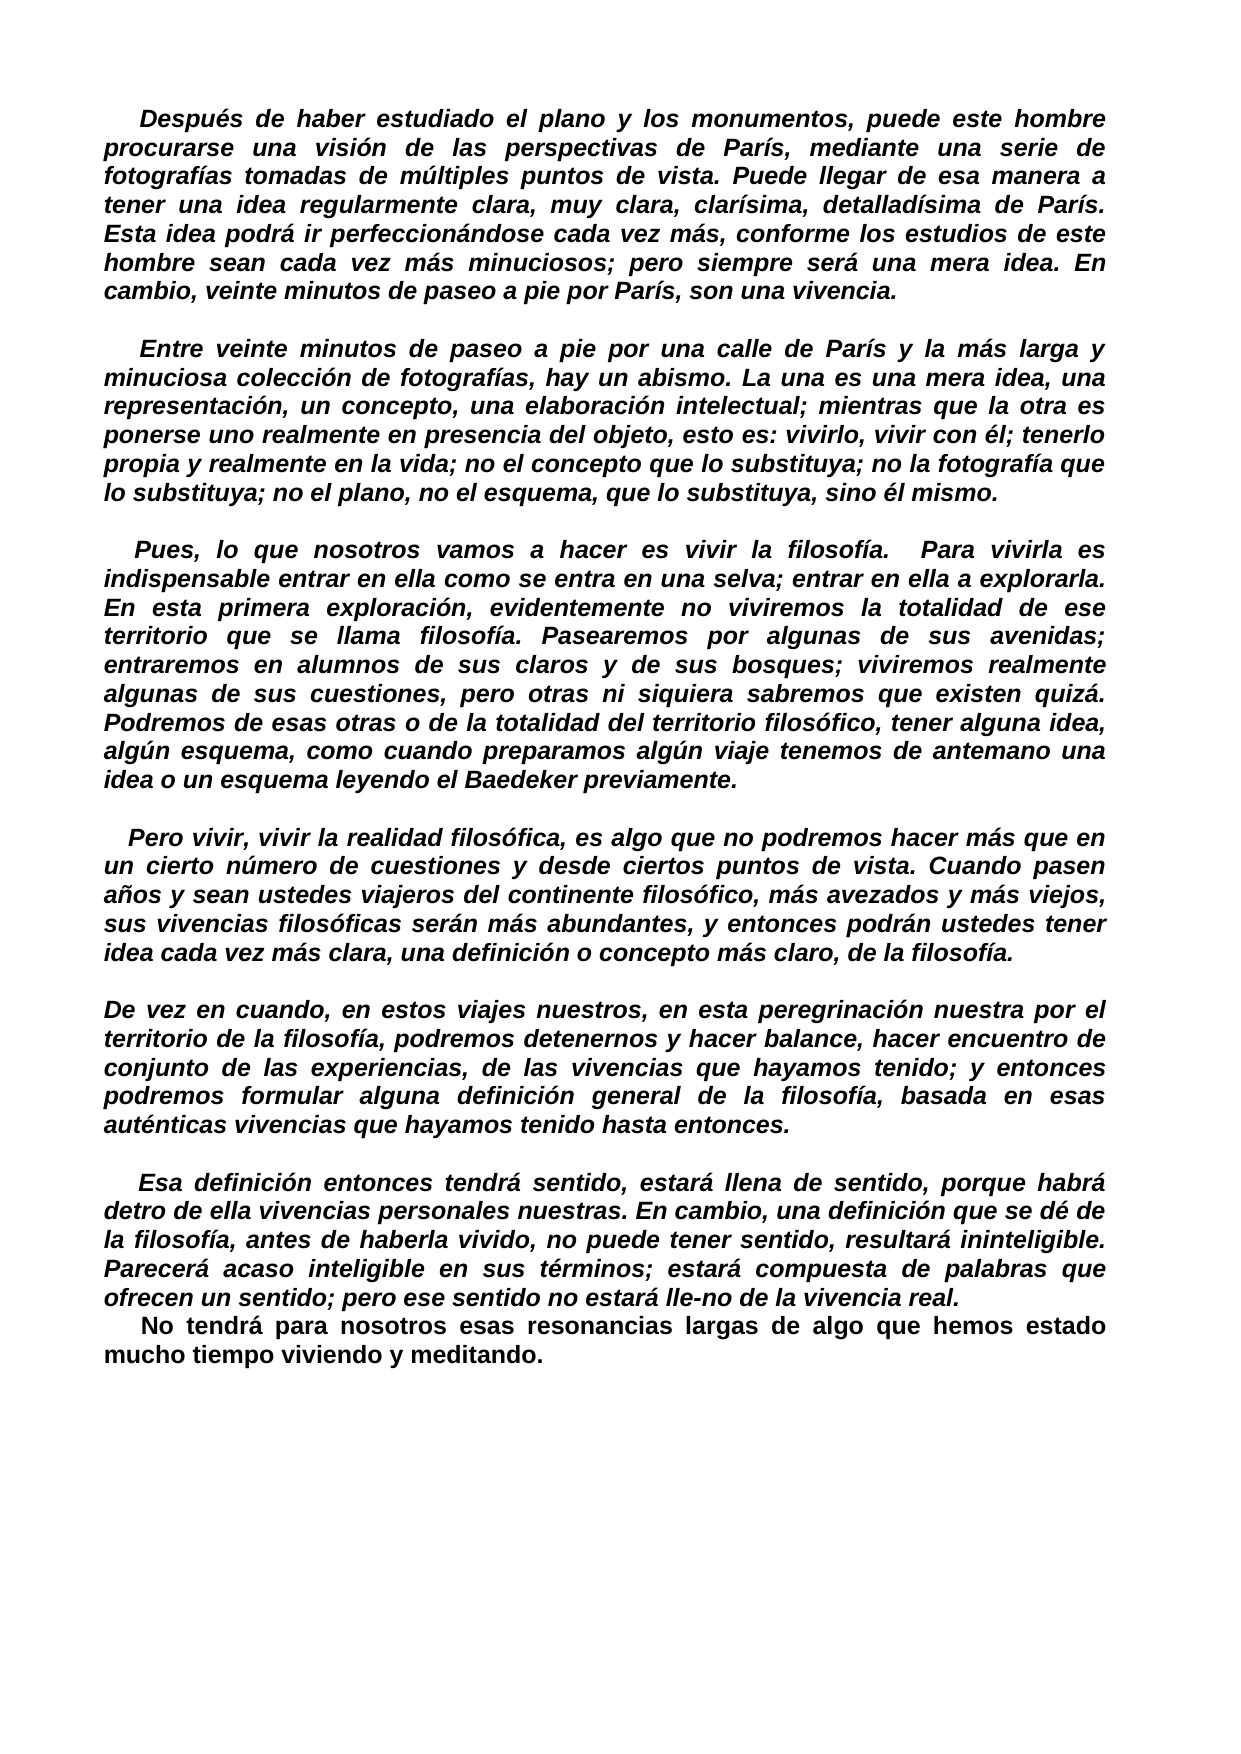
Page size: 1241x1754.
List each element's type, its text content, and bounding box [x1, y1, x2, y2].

text Pues, lo que nosotros vamos a hacer es vivir la filosofía. Para vivirla es indispensable entrar en ella como se entra en una selva; entrar en ella a explorarla. En esta primera exploración, evidentemente no viviremos la totalidad de ese territorio que se llama filosofía. Pasearemos por algunas de sus avenidas; entraremos en alumnos de sus claros y de sus bosques; viviremos realmente algunas de sus cuestiones, pero otras ni siquiera sabremos que existen quizá. Podremos de esas otras o de la totalidad del territorio filosófico, tener alguna idea, algún esquema, como cuando preparamos algún viaje tenemos de antemano una idea o un esquema leyendo el Baedeker previamente. [103, 535, 1107, 794]
text Pero vivir, vivir la realidad filosófica, es algo que no podremos hacer más que en un cierto número de cuestiones y desde ciertos puntos de vista. Cuando pasen años y sean ustedes viajeros del continente filosófico, más avezados y más viejos, sus vivencias filosóficas serán más abundantes, y entonces podrán ustedes tener idea cada vez más clara, una definición o concepto más claro, de la filosofía. [103, 822, 1107, 966]
text De vez en cuando, en estos viajes nuestros, en esta peregrinación nuestra por el territorio de la filosofía, podremos detenernos y hacer balance, hacer encuentro de conjunto de las experiencias, de las vivencias que hayamos tenido; y entonces podremos formular alguna definición general de la filosofía, basada en esas auténticas vivencias que hayamos tenido hasta entonces. [103, 995, 1107, 1139]
text Esa definición entonces tendrá sentido, estará llena de sentido, porque habrá detro de ella vivencias personales nuestras. En cambio, una definición que se dé de la filosofía, antes de haberla vivido, no puede tener sentido, resultará ininteligible. Parecerá acaso inteligible en sus términos; estará compuesta de palabras que ofrecen un sentido; pero ese sentido no estará lle-no de la vivencia real. [103, 1167, 1107, 1311]
text Entre veinte minutos de paseo a pie por una calle de París y la más larga y minuciosa colección de fotografías, hay un abismo. La una es una mera idea, una representación, un concepto, una elaboración intelectual; mientras que la otra es ponerse uno realmente en presencia del objeto, esto es: vivirlo, vivir con él; tenerlo propia y realmente en la vida; no el concepto que lo substituya; no la fotografía que lo substituya; no el plano, no el esquema, que lo substituya, sino él mismo. [103, 334, 1107, 506]
text Después de haber estudiado el plano y los monumentos, puede este hombre procurarse una visión de las perspectivas de París, mediante una serie de fotografías tomadas de múltiples puntos de vista. Puede llegar de esa manera a tener una idea regularmente clara, muy clara, clarísima, detalladísima de París. Esta idea podrá ir perfeccionándose cada vez más, conforme los estudios de este hombre sean cada vez más minuciosos; pero siempre será una mera idea. En cambio, veinte minutos de paseo a pie por París, son una vivencia. [103, 104, 1107, 305]
text No tendrá para nosotros esas resonancias largas de algo que hemos estado mucho tiempo viviendo y meditando. [103, 1311, 1107, 1369]
